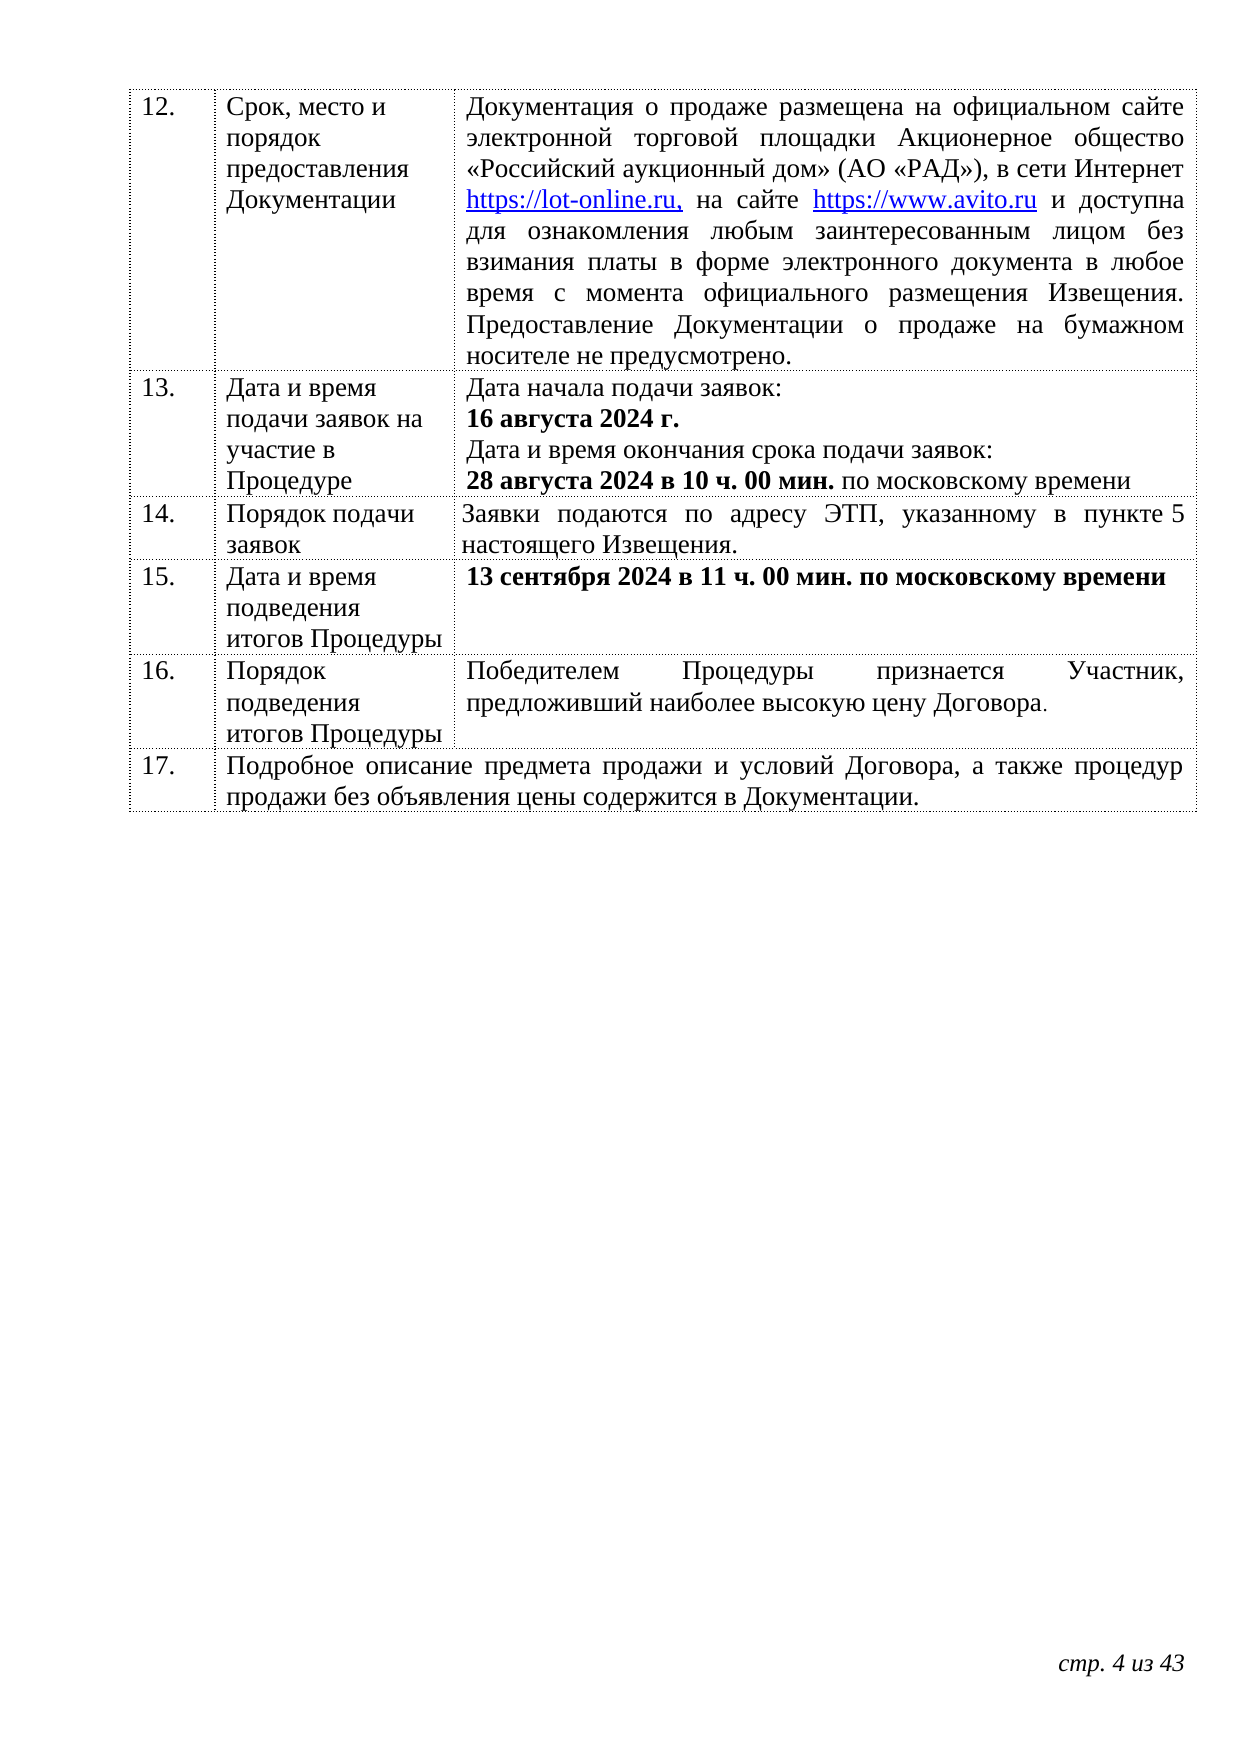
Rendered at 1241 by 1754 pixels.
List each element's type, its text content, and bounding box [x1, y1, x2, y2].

table_cell Порядок подведения итогов Процедуры [215, 654, 455, 748]
table_cell [130, 559, 215, 653]
table_cell Дата начала подачи заявок: 16 августа 2024 г. Дата и время окончания срока подачи заявок: 28 августа 2024 в 10 ч. 00 мин. по московскому времени [455, 370, 1196, 496]
table_cell Документация о продаже размещена на официальном сайте электронной торговой площадки Акционерное общество «Российский аукционный дом» (АО «РАД»), в сети Интернет https://lot-online.ru, на сайте https://www.avito.ru и доступна для ознакомления любым заинтересованным лицом без взимания платы в форме электронного документа в любое время с момента официального размещения Извещения. Предоставление Документации о продаже на бумажном носителе не предусмотрено. [455, 89, 1196, 370]
table_cell Заявки подаются по адресу ЭТП, указанному в пункте 5 настоящего Извещения. [455, 496, 1196, 559]
table_cell Победителем Процедуры признается Участник, предложивший наиболее высокую цену Договора. [455, 654, 1196, 748]
table_cell Дата и время подведения итогов Процедуры [215, 559, 455, 653]
table_cell Подробное описание предмета продажи и условий Договора, а также процедур продажи без объявления цены содержится в Документации. [215, 748, 1196, 811]
table_cell [130, 496, 215, 559]
table_cell Срок, место и порядок предоставления Документации [215, 89, 455, 370]
table_cell 13 сентября 2024 в 11 ч. 00 мин. по московскому времени [455, 559, 1196, 653]
table_cell [130, 89, 215, 370]
table_cell [130, 370, 215, 496]
table_cell [130, 654, 215, 748]
table_cell Дата и время подачи заявок на участие в Процедуре [215, 370, 455, 496]
table_cell [130, 748, 215, 811]
table_cell Порядок подачи заявок [215, 496, 455, 559]
